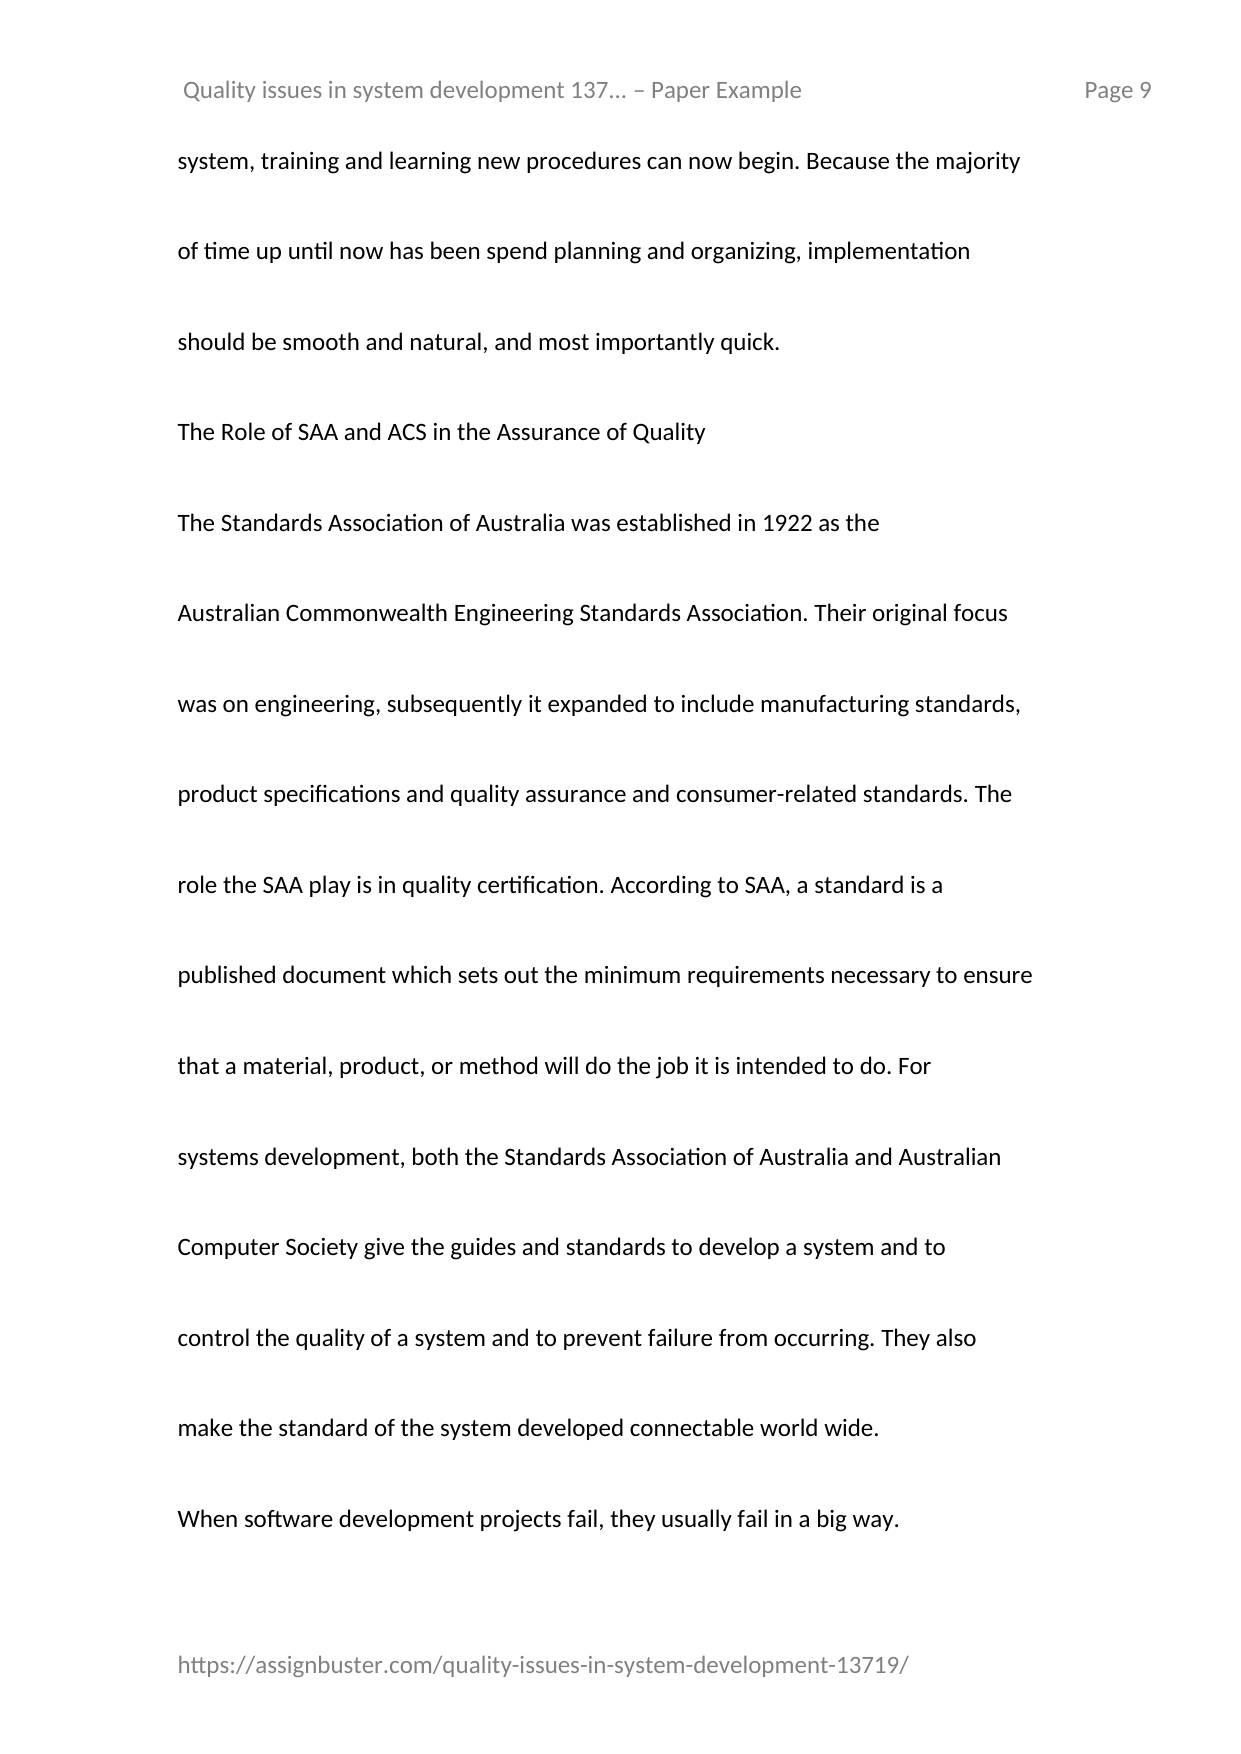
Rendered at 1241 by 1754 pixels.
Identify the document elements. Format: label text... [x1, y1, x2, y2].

text was on engineering, subsequently it expanded to include manufacturing standards, [177, 688, 1152, 719]
text of time up until now has been spend planning and organizing, implementation [177, 236, 1152, 266]
text systems development, both the Standards Association of Australia and Australian [177, 1141, 1152, 1171]
text product specifications and quality assurance and consumer-related standards. The [177, 779, 1152, 809]
text The Standards Association of Australia was established in 1922 as the [177, 507, 1152, 538]
text make the standard of the system developed connectable world wide. [177, 1412, 1152, 1443]
text published document which sets out the minimum requirements necessary to ensure [177, 960, 1152, 990]
text that a material, product, or method will do the job it is intended to do. For [177, 1050, 1152, 1081]
text Australian Commonwealth Engineering Standards Association. Their original focus [177, 598, 1152, 628]
text system, training and learning new procedures can now begin. Because the majority [177, 145, 1152, 176]
text The Role of SAA and ACS in the Assurance of Quality [177, 417, 1152, 447]
text control the quality of a system and to prevent failure from occurring. They also [177, 1322, 1152, 1352]
text When software development projects fail, they usually fail in a big way. [177, 1503, 1152, 1533]
text should be smooth and natural, and most importantly quick. [177, 326, 1152, 357]
text Computer Society give the guides and standards to develop a system and to [177, 1231, 1152, 1262]
text role the SAA play is in quality certification. According to SAA, a standard is a [177, 869, 1152, 900]
